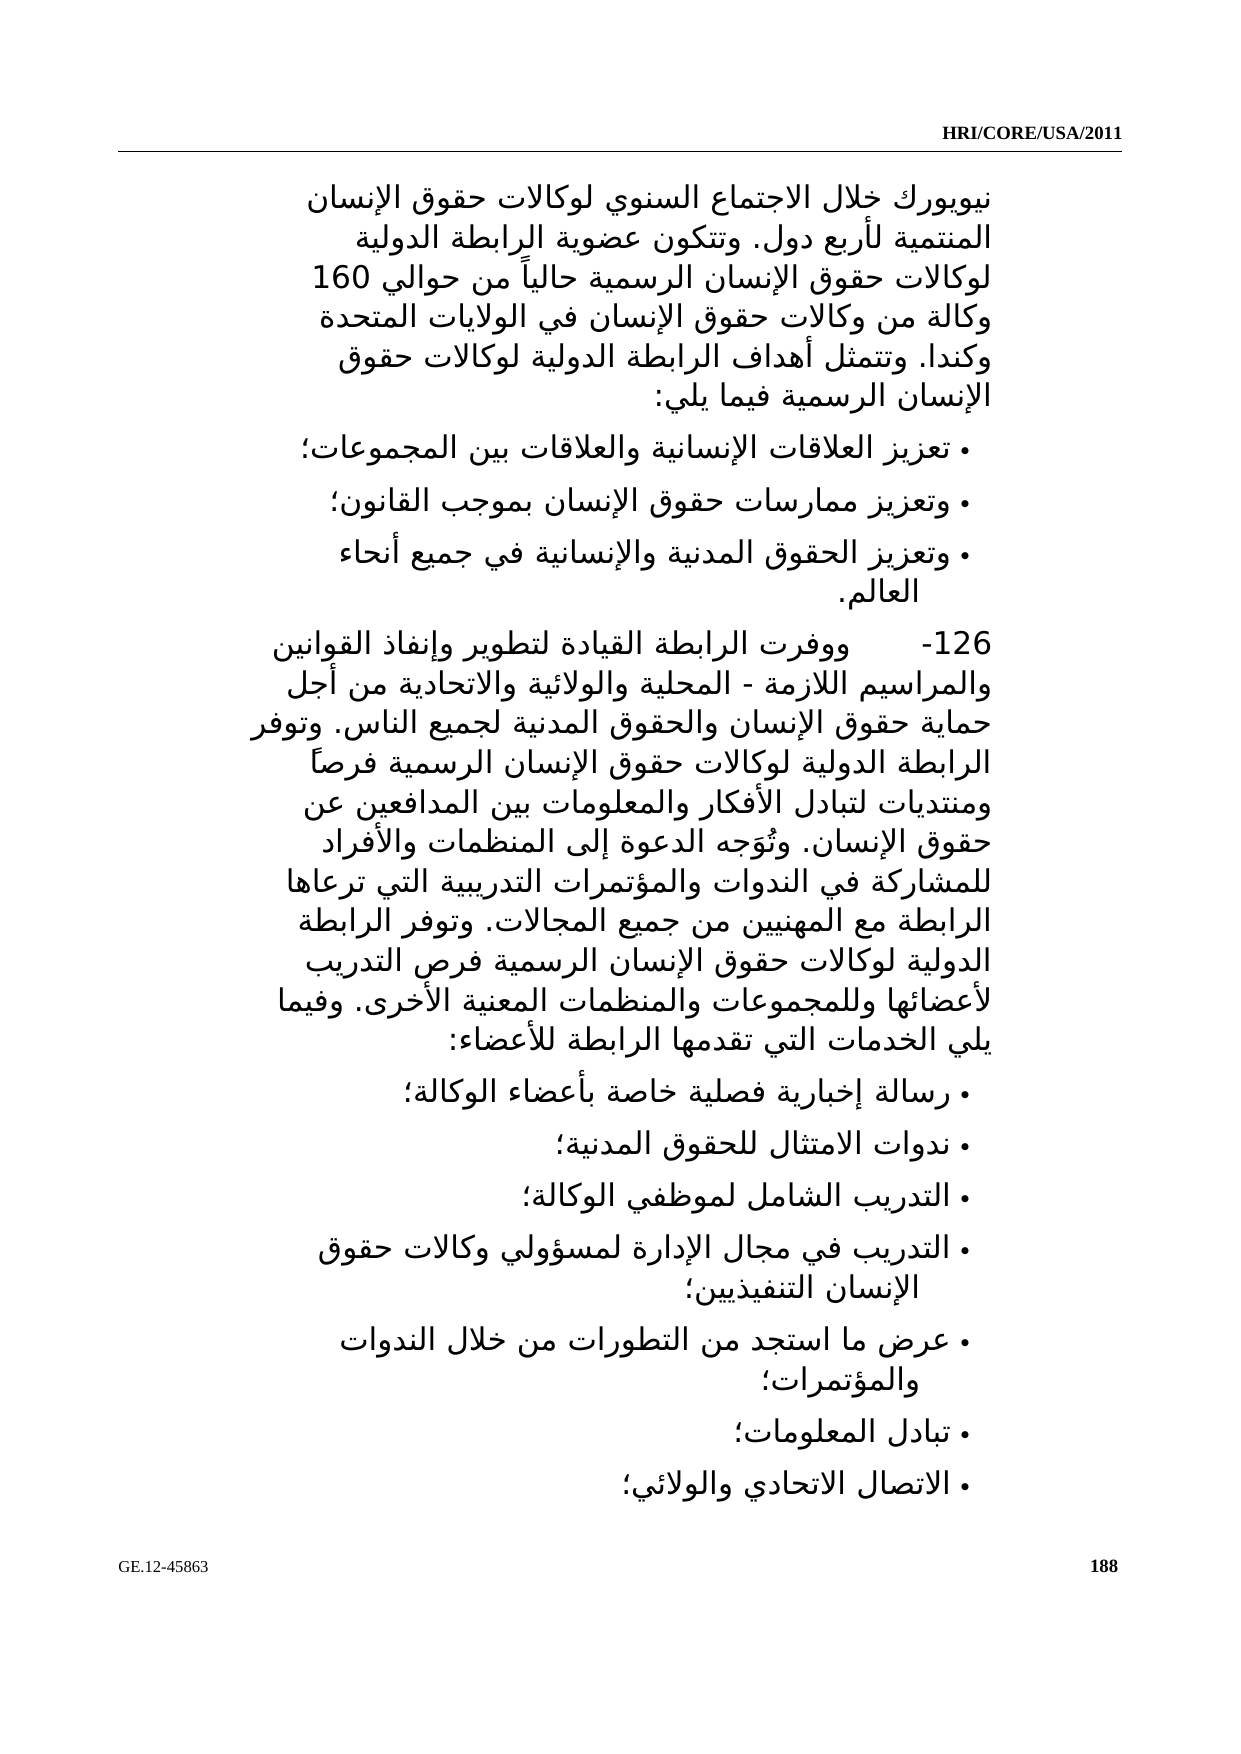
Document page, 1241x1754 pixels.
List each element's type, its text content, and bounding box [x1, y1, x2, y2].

text عرض ما استجد من التطورات من خلال الندوات والمؤتمرات؛ [248, 1319, 961, 1398]
text وتعزيز ممارسات حقوق الإنسان بموجب القانون؛ [248, 479, 961, 519]
text تبادل المعلومات؛ [248, 1411, 961, 1450]
text التدريب في مجال الإدارة لمسؤولي وكالات حقوق الإنسان التنفيذيين؛ [248, 1227, 961, 1306]
text الاتصال الاتحادي والولائي؛ [248, 1463, 961, 1502]
text التدريب الشامل لموظفي الوكالة؛ [248, 1175, 961, 1215]
text وتعزيز الحقوق المدنية والإنسانية في جميع أنحاء العالم. [248, 531, 961, 611]
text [248, 177, 992, 415]
text رسالة إخبارية فصلية خاصة بأعضاء الوكالة؛ [248, 1071, 961, 1111]
text 126- ووفرت الرابطة القيادة لتطوير وإنفاذ القوانين والمراسيم اللازمة - المحلية والولائية والاتحادية من أجل حماية حقوق الإنسان والحقوق المدنية لجميع الناس. وتوفر الرابطة الدولية لوكالات حقوق الإنسان الرسمية فرصاً ومنتديات لتبادل الأفكار والمعلومات بين المدافعين عن حقوق الإنسان. وتُوَجه الدعوة إلى المنظمات والأفراد للمشاركة في الندوات والمؤتمرات التدريبية التي ترعاها الرابطة مع المهنيين من جميع المجالات. وتوفر الرابطة الدولية لوكالات حقوق الإنسان الرسمية فرص التدريب لأعضائها وللمجموعات والمنظمات المعنية الأخرى. وفيما يلي الخدمات التي تقدمها الرابطة للأعضاء: [248, 623, 992, 1058]
text ندوات الامتثال للحقوق المدنية؛ [248, 1123, 961, 1163]
text تعزيز العلاقات الإنسانية والعلاقات بين المجموعات؛ [248, 427, 961, 467]
